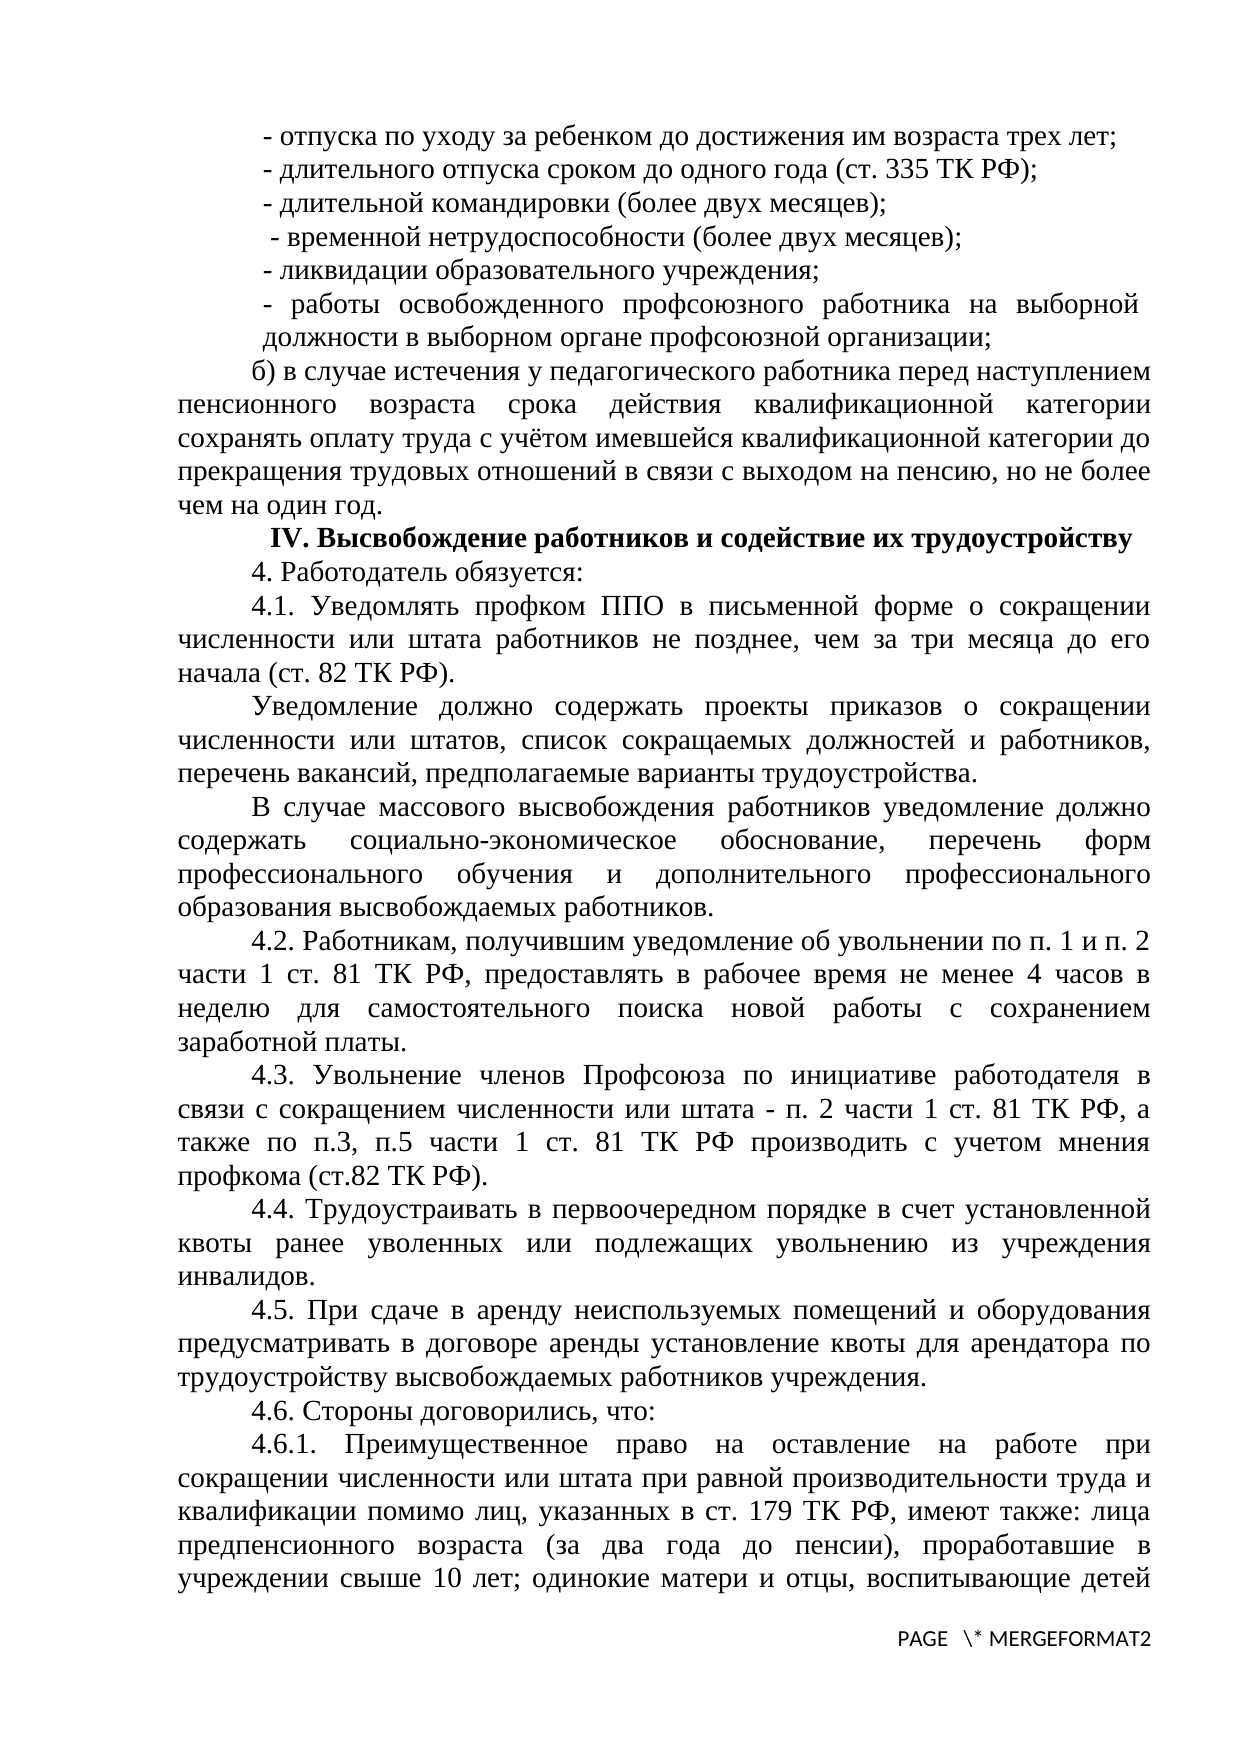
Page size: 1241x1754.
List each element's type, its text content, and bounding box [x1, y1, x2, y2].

text - работы освобожденного профсоюзного работника на выборной должности в выборном органе профсоюзной организации; [263, 286, 1140, 353]
text В случае массового высвобождения работников уведомление должно содержать социально-экономическое обоснование, перечень форм профессионального обучения и дополнительного профессионального образования высвобождаемых работников. [177, 789, 1152, 923]
text - длительного отпуска сроком до одного года (ст. 335 ТК РФ); [189, 152, 1140, 185]
text IV. Высвобождение работников и содействие их трудоустройству [177, 521, 1152, 554]
text - ликвидации образовательного учреждения; [189, 252, 1140, 286]
text 4.2. Работникам, получившим уведомление об увольнении по п. 1 и п. 2 части 1 ст. 81 ТК РФ, предоставлять в рабочее время не менее 4 часов в неделю для самостоятельного поиска новой работы с сохранением заработной платы. [177, 923, 1152, 1057]
text - отпуска по уходу за ребенком до достижения им возраста трех лет; [189, 118, 1140, 152]
text - длительной командировки (более двух месяцев); [189, 185, 1140, 219]
text б) в случае истечения у педагогического работника перед наступлением пенсионного возраста срока действия квалификационной категории сохранять оплату труда с учётом имевшейся квалификационной категории до прекращения трудовых отношений в связи с выходом на пенсию, но не более чем на один год. [177, 353, 1152, 521]
text - временной нетрудоспособности (более двух месяцев); [189, 219, 1140, 252]
text 4.3. Увольнение членов Профсоюза по инициативе работодателя в связи с сокращением численности или штата - п. 2 части 1 ст. 81 ТК РФ, а также по п.3, п.5 части 1 ст. 81 ТК РФ производить с учетом мнения профкома (ст.82 ТК РФ). [177, 1057, 1152, 1191]
text Уведомление должно содержать проекты приказов о сокращении численности или штатов, список сокращаемых должностей и работников, перечень вакансий, предполагаемые варианты трудоустройства. [177, 688, 1152, 789]
text 4.4. Трудоустраивать в первоочередном порядке в счет установленной квоты ранее уволенных или подлежащих увольнению из учреждения инвалидов. [177, 1191, 1152, 1292]
text 4. Работодатель обязуется: [177, 554, 1152, 588]
text 4.6. Стороны договорились, что: [177, 1393, 1152, 1426]
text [177, 1426, 1152, 1594]
text 4.5. При сдаче в аренду неиспользуемых помещений и оборудования предусматривать в договоре аренды установление квоты для арендатора по трудоустройству высвобождаемых работников учреждения. [177, 1292, 1152, 1393]
text 4.1. Уведомлять профком ППО в письменной форме о сокращении численности или штата работников не позднее, чем за три месяца до его начала (ст. 82 ТК РФ). [177, 588, 1152, 688]
